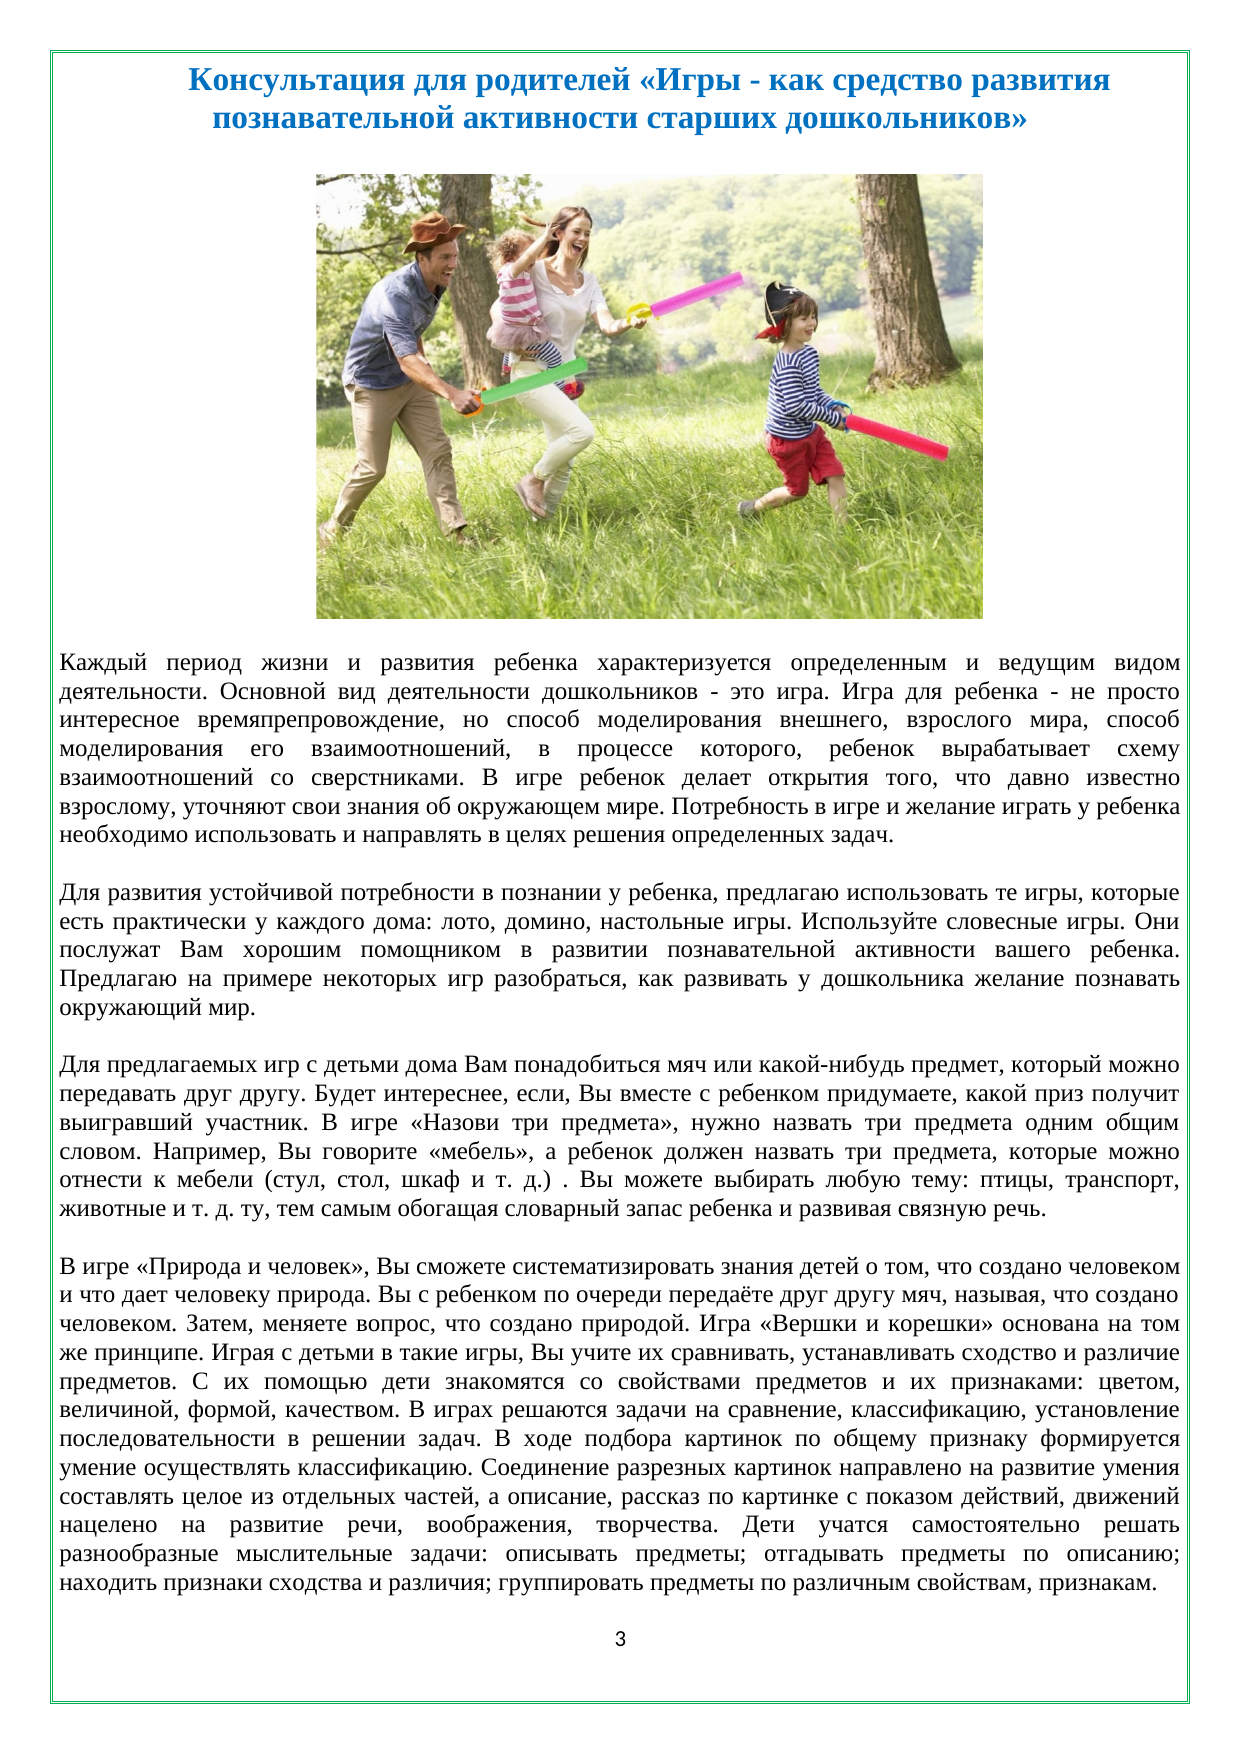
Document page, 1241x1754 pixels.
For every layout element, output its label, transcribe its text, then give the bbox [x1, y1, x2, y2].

text Для развития устойчивой потребности в познании у ребенка, предлагаю использовать те игры, которые есть практически у каждого дома: лото, домино, настольные игры. Используйте словесные игры. Они послужат Вам хорошим помощником в развитии познавательной активности вашего ребенка. Предлагаю на примере некоторых игр разобраться, как развивать у дошкольника желание познавать окружающий мир. [59, 877, 1181, 1021]
text Консультация для родителей «Игры - как средство развития познавательной активности старших дошкольников» [59, 59, 1181, 136]
text Для предлагаемых игр с детьми дома Вам понадобиться мяч или какой-нибудь предмет, который можно передавать друг другу. Будет интереснее, если, Вы вместе с ребенком придумаете, какой приз получит выигравший участник. В игре «Назови три предмета», нужно назвать три предмета одним общим словом. Например, Вы говорите «мебель», а ребенок должен назвать три предмета, которые можно отнести к мебели (стул, стол, шкаф и т. д.) . Вы можете выбирать любую тему: птицы, транспорт, животные и т. д. ту, тем самым обогащая словарный запас ребенка и развивая связную речь. [59, 1049, 1181, 1222]
text Каждый период жизни и развития ребенка характеризуется определенным и ведущим видом деятельности. Основной вид деятельности дошкольников - это игра. Игра для ребенка - не просто интересное времяпрепровождение, но способ моделирования внешнего, взрослого мира, способ моделирования его взаимоотношений, в процессе которого, ребенок вырабатывает схему взаимоотношений со сверстниками. В игре ребенок делает открытия того, что давно известно взрослому, уточняют свои знания об окружающем мире. Потребность в игре и желание играть у ребенка необходимо использовать и направлять в целях решения определенных задач. [59, 647, 1181, 848]
text В игре «Природа и человек», Вы сможете систематизировать знания детей о том, что создано человеком и что дает человеку природа. Вы с ребенком по очереди передаёте друг другу мяч, называя, что создано человеком. Затем, меняете вопрос, что создано природой. Игра «Вершки и корешки» основана на том же принципе. Играя с детьми в такие игры, Вы учите их сравнивать, устанавливать сходство и различие предметов. С их помощью дети знакомятся со свойствами предметов и их признаками: цветом, величиной, формой, качеством. В играх решаются задачи на сравнение, классификацию, установление последовательности в решении задач. В ходе подбора картинок по общему признаку формируется умение осуществлять классификацию. Соединение разрезных картинок направлено на развитие умения составлять целое из отдельных частей, а описание, рассказ по картинке с показом действий, движений нацелено на развитие речи, воображения, творчества. Дети учатся самостоятельно решать разнообразные мыслительные задачи: описывать предметы; отгадывать предметы по описанию; находить признаки сходства и различия; группировать предметы по различным свойствам, признакам. [59, 1251, 1181, 1596]
picture [316, 174, 983, 619]
